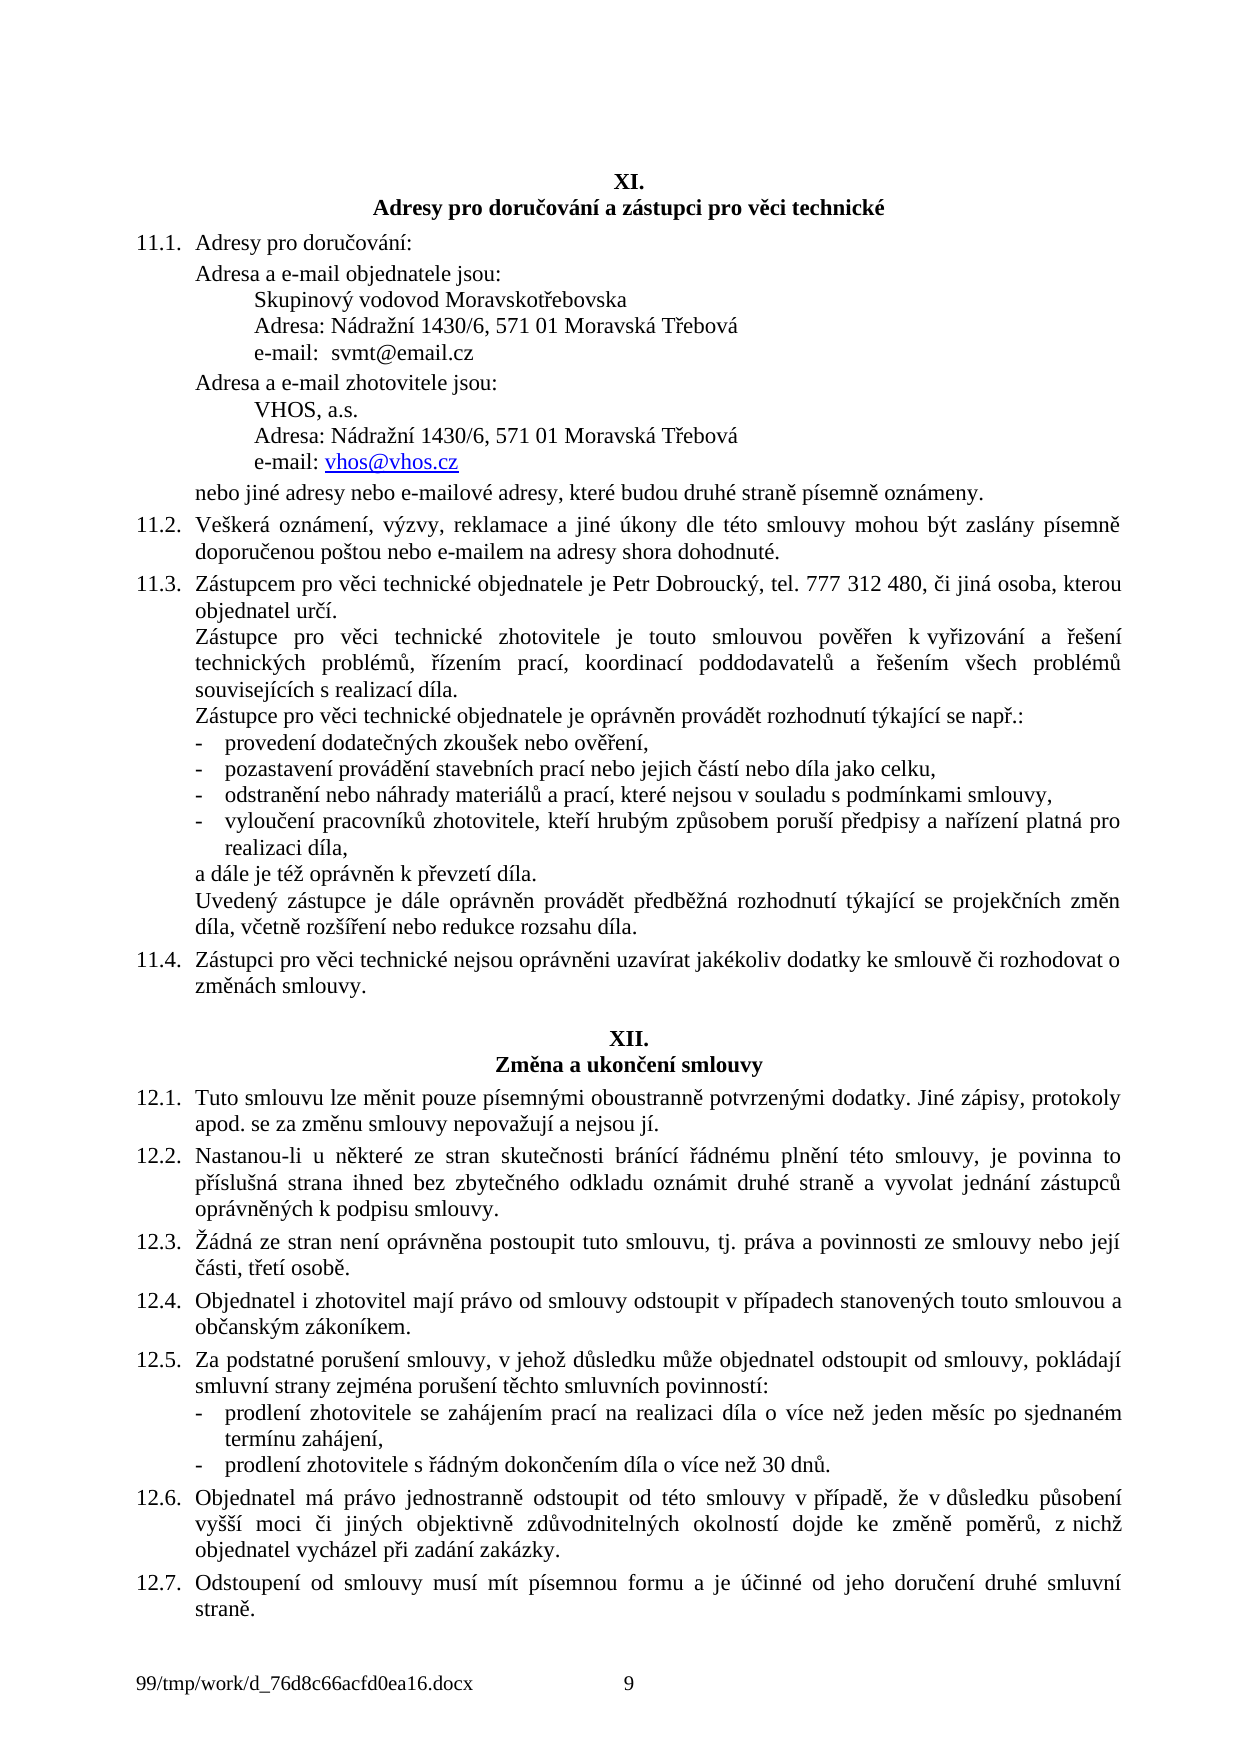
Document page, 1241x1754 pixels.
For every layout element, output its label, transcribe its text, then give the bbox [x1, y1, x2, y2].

list Za podstatné porušení smlouvy, v jehož důsledku může objednatel odstoupit od smlouvy, pokládají smluvní strany zejména porušení těchto smluvních povinností: [136, 1346, 1122, 1398]
list Veškerá oznámení, výzvy, reklamace a jiné úkony dle této smlouvy mohou být zaslány písemně doporučenou poštou nebo e-mailem na adresy shora dohodnuté. [136, 511, 1122, 564]
subtitle XII. [136, 1025, 1122, 1051]
text Zástupce pro věci technické zhotovitele je touto smlouvou pověřen k vyřizování a řešení technických problémů, řízením prací, koordinací poddodavatelů a řešením všech problémů souvisejících s realizací díla. [195, 623, 1122, 702]
list Tuto smlouvu lze měnit pouze písemnými oboustranně potvrzenými dodatky. Jiné zápisy, protokoly apod. se za změnu smlouvy nepovažují a nejsou jí. [136, 1084, 1122, 1136]
text - odstranění nebo náhrady materiálů a prací, které nejsou v souladu s podmínkami smlouvy, [195, 781, 1122, 808]
text - pozastavení provádění stavebních prací nebo jejich částí nebo díla jako celku, [195, 755, 1122, 781]
text Adresa a e-mail zhotovitele jsou: [195, 369, 1122, 396]
subtitle Změna a ukončení smlouvy [136, 1051, 1122, 1077]
text Uvedený zástupce je dále oprávněn provádět předběžná rozhodnutí týkající se projekčních změn díla, včetně rozšíření nebo redukce rozsahu díla. [195, 887, 1122, 939]
text Adresa: Nádražní 1430/6, 571 01 Moravská Třebová [195, 312, 1122, 339]
text Adresa a e-mail objednatele jsou: [195, 260, 1137, 286]
list Adresy pro doručování: [136, 229, 1137, 256]
subtitle Adresy pro doručování a zástupci pro věci technické [136, 194, 1122, 221]
text a dále je též oprávněn k převzetí díla. [195, 860, 1122, 887]
text - vyloučení pracovníků zhotovitele, kteří hrubým způsobem poruší předpisy a nařízení platná pro realizaci díla, [195, 808, 1122, 860]
text Zástupce pro věci technické objednatele je oprávněn provádět rozhodnutí týkající se např.: [195, 702, 1122, 728]
list Objednatel má právo jednostranně odstoupit od této smlouvy v případě, že v důsledku působení vyšší moci či jiných objektivně zdůvodnitelných okolností dojde ke změně poměrů, z nichž objednatel vycházel při zadání zakázky. [136, 1484, 1122, 1563]
text e-mail: svmt@email.cz [195, 339, 1122, 365]
list Zástupcem pro věci technické objednatele je Petr Dobroucký, tel. 777 312 480, či jiná osoba, kterou objednatel určí. [136, 570, 1122, 623]
text Adresa: Nádražní 1430/6, 571 01 Moravská Třebová [195, 422, 1122, 448]
list Nastanou-li u některé ze stran skutečnosti bránící řádnému plnění této smlouvy, je povinna to příslušná strana ihned bez zbytečného odkladu oznámit druhé straně a vyvolat jednání zástupců oprávněných k podpisu smlouvy. [136, 1143, 1122, 1222]
list prodlení zhotovitele se zahájením prací na realizaci díla o více než jeden měsíc po sjednaném termínu zahájení, [195, 1398, 1122, 1451]
list Odstoupení od smlouvy musí mít písemnou formu a je účinné od jeho doručení druhé smluvní straně. [136, 1569, 1122, 1622]
list prodlení zhotovitele s řádným dokončením díla o více než 30 dnů. [195, 1451, 1122, 1478]
list Objednatel i zhotovitel mají právo od smlouvy odstoupit v případech stanovených touto smlouvou a občanským zákoníkem. [136, 1287, 1122, 1339]
text - provedení dodatečných zkoušek nebo ověření, [195, 728, 1122, 755]
list Žádná ze stran není oprávněna postoupit tuto smlouvu, tj. práva a povinnosti ze smlouvy nebo její části, třetí osobě. [136, 1228, 1122, 1281]
list Zástupci pro věci technické nejsou oprávněni uzavírat jakékoliv dodatky ke smlouvě či rozhodovat o změnách smlouvy. [136, 946, 1122, 998]
text Skupinový vodovod Moravskotřebovska [195, 286, 1122, 312]
text VHOS, a.s. [195, 396, 1122, 422]
subtitle XI. [136, 168, 1122, 194]
text e-mail: vhos@vhos.cz [195, 448, 1122, 475]
text nebo jiné adresy nebo e-mailové adresy, které budou druhé straně písemně oznámeny. [195, 479, 1122, 505]
